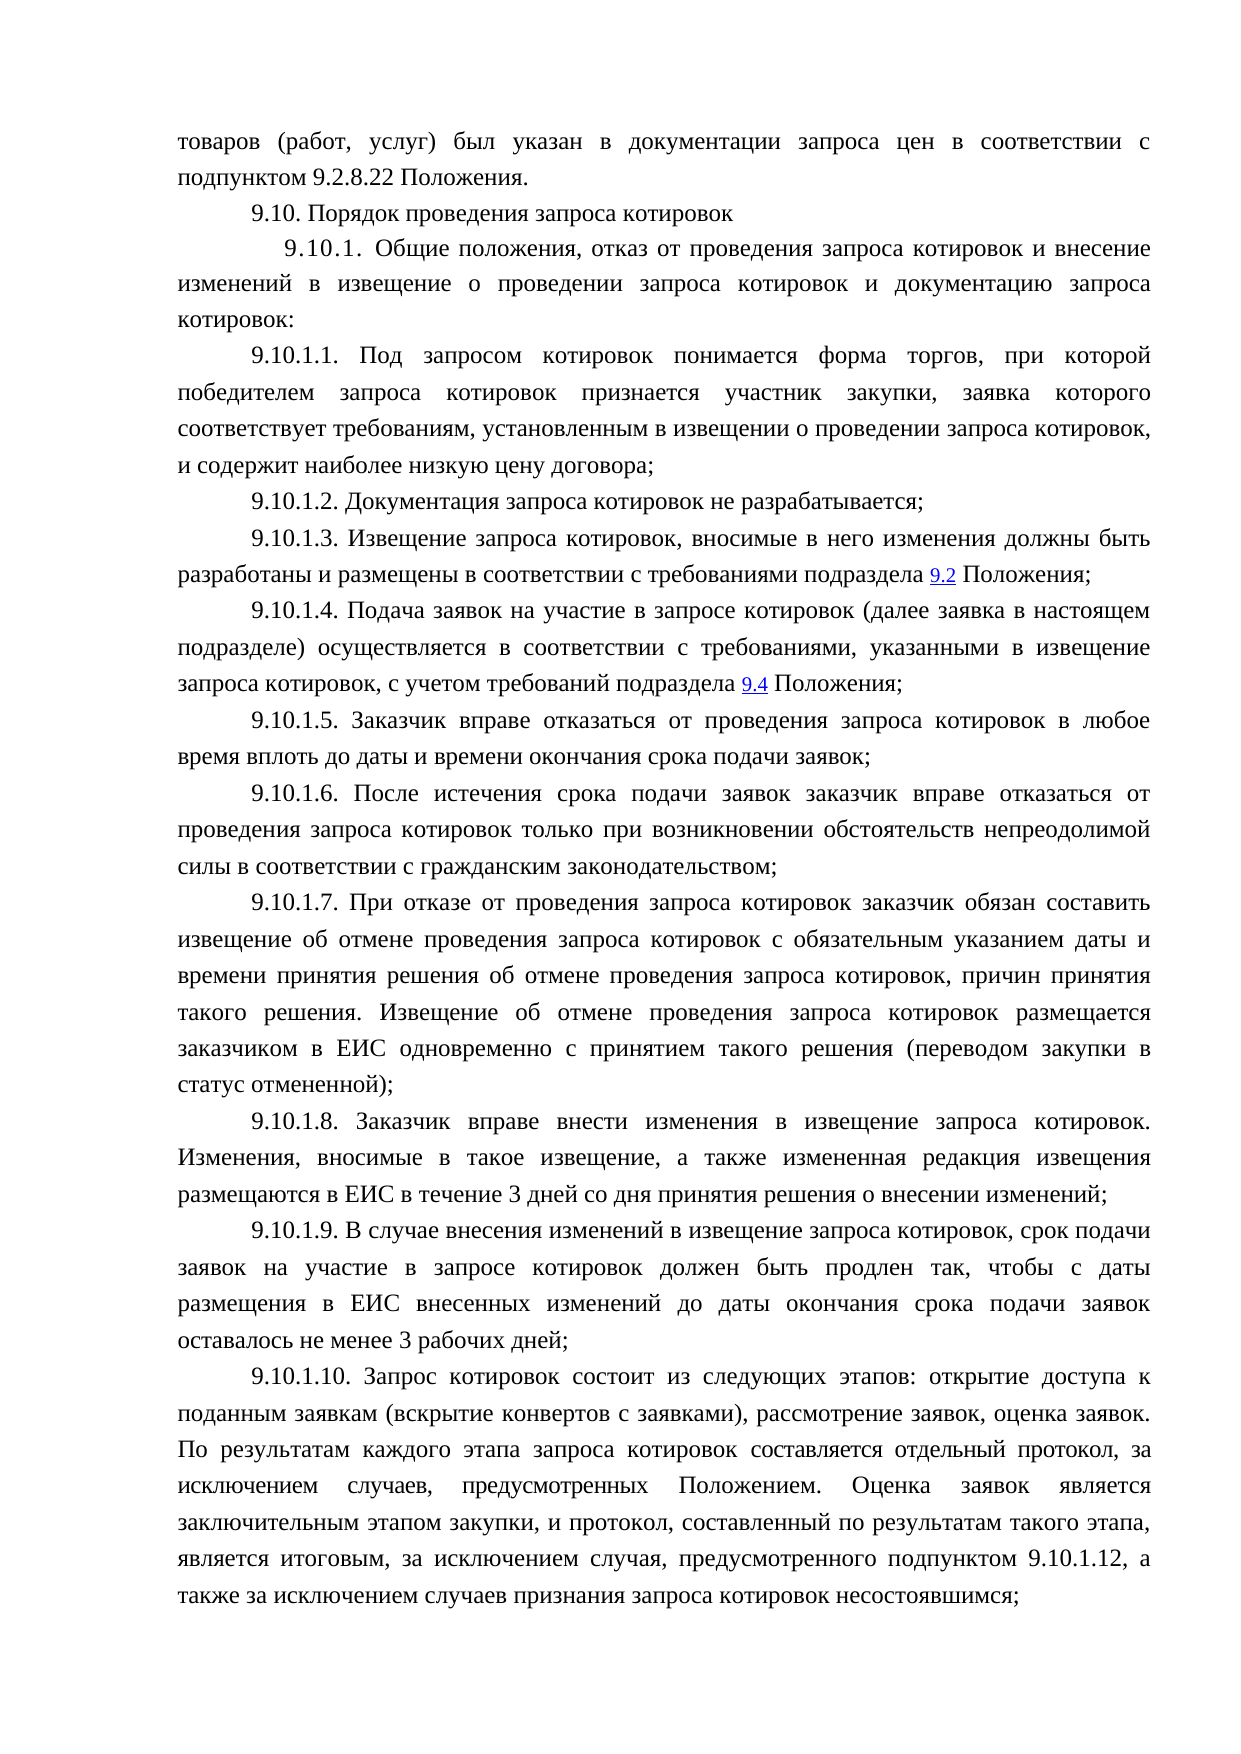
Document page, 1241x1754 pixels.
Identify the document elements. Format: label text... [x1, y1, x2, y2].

text 9.10.1.7. При отказе от проведения запроса котировок заказчик обязан составить извещение об отмене проведения запроса котировок с обязательным указанием даты и времени принятия решения об отмене проведения запроса котировок, причин принятия такого решения. Извещение об отмене проведения запроса котировок размещается заказчиком в ЕИС одновременно с принятием такого решения (переводом закупки в статус отмененной); [177, 879, 1152, 1098]
text 9.10.1.8. Заказчик вправе внести изменения в извещение запроса котировок. Изменения, вносимые в такое извещение, а также измененная редакция извещения размещаются в ЕИС в течение 3 дней со дня принятия решения о внесении изменений; [177, 1098, 1152, 1208]
text 9.10.1.4. Подача заявок на участие в запросе котировок (далее заявка в настоящем подразделе) осуществляется в соответствии с требованиями, указанными в извещение запроса котировок, с учетом требований подраздела 9.4 Положения; [177, 588, 1152, 697]
text 9.10.1.6. После истечения срока подачи заявок заказчик вправе отказаться от проведения запроса котировок только при возникновении обстоятельств непреодолимой силы в соответствии с гражданским законодательством; [177, 770, 1152, 879]
text 9.10.1. Общие положения, отказ от проведения запроса котировок и внесение изменений в извещение о проведении запроса котировок и документацию запроса котировок: [177, 226, 1152, 333]
text 9.10.1.9. В случае внесения изменений в извещение запроса котировок, срок подачи заявок на участие в запросе котировок должен быть продлен так, чтобы с даты размещения в ЕИС внесенных изменений до даты окончания срока подачи заявок оставалось не менее 3 рабочих дней; [177, 1208, 1152, 1353]
text 9.10.1.2. Документация запроса котировок не разрабатывается; [177, 478, 1152, 515]
text 9.10.1.5. Заказчик вправе отказаться от проведения запроса котировок в любое время вплоть до даты и времени окончания срока подачи заявок; [177, 697, 1152, 770]
text 9.10.1.1. Под запросом котировок понимается форма торгов, при которой победителем запроса котировок признается участник закупки, заявка которого соответствует требованиям, установленным в извещении о проведении запроса котировок, и содержит наиболее низкую цену договора; [177, 333, 1152, 478]
text 9.10.1.10. Запрос котировок состоит из следующих этапов: открытие доступа к поданным заявкам (вскрытие конвертов с заявками), рассмотрение заявок, оценка заявок. По результатам каждого этапа запроса котировок составляется отдельный протокол, за исключением случаев, предусмотренных Положением. Оценка заявок является заключительным этапом закупки, и протокол, составленный по результатам такого этапа, является итоговым, за исключением случая, предусмотренного подпунктом 9.10.1.12, а также за исключением случаев признания запроса котировок несостоявшимся; [177, 1353, 1152, 1609]
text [177, 118, 1152, 191]
subtitle 9.10. Порядок проведения запроса котировок [177, 191, 1152, 226]
text 9.10.1.3. Извещение запроса котировок, вносимые в него изменения должны быть разработаны и размещены в соответствии с требованиями подраздела 9.2 Положения; [177, 515, 1152, 588]
